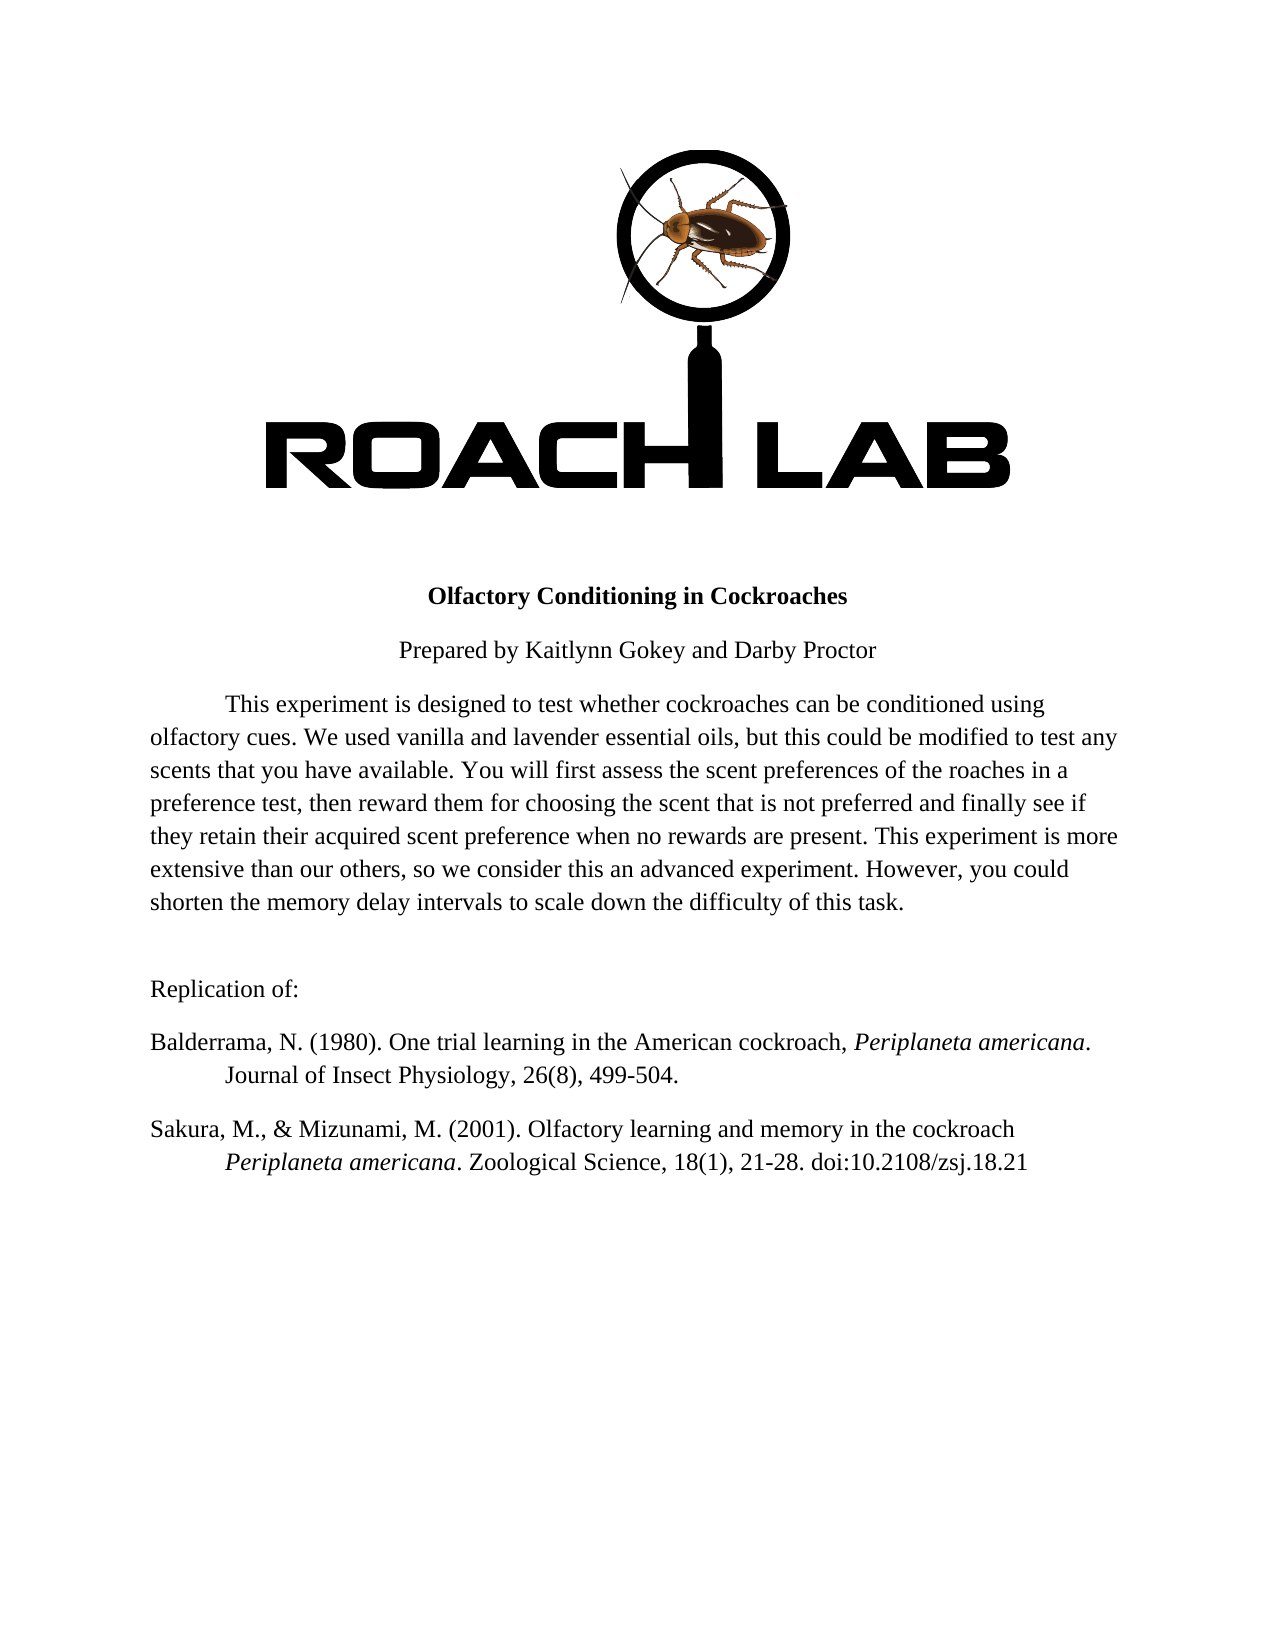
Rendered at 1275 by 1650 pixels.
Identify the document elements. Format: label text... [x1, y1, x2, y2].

text Replication of: [150, 941, 1125, 1002]
text Balderrama, N. (1980). One trial learning in the American cockroach, Periplaneta americana. Journal of Insect Physiology, 26(8), 499-504. [150, 1027, 1125, 1089]
text Sakura, M., & Mizunami, M. (2001). Olfactory learning and memory in the cockroach Periplaneta americana. Zoological Science, 18(1), 21-28. doi:10.2108/zsj.18.21 [150, 1114, 1125, 1176]
text This experiment is designed to test whether cockroaches can be conditioned using olfactory cues. We used vanilla and lavender essential oils, but this could be modified to test any scents that you have available. You will first assess the scent preferences of the roaches in a preference test, then reward them for choosing the scent that is not preferred and finally see if they retain their acquired scent preference when no rewards are present. This experiment is more extensive than our others, so we consider this an advanced experiment. However, you could shorten the memory delay intervals to scale down the difficulty of this task. [150, 689, 1125, 916]
text Olfactory Conditioning in Cockroaches [150, 581, 1125, 610]
text Prepared by Kaitlynn Gokey and Darby Proctor [150, 635, 1125, 663]
picture [262, 150, 1013, 502]
